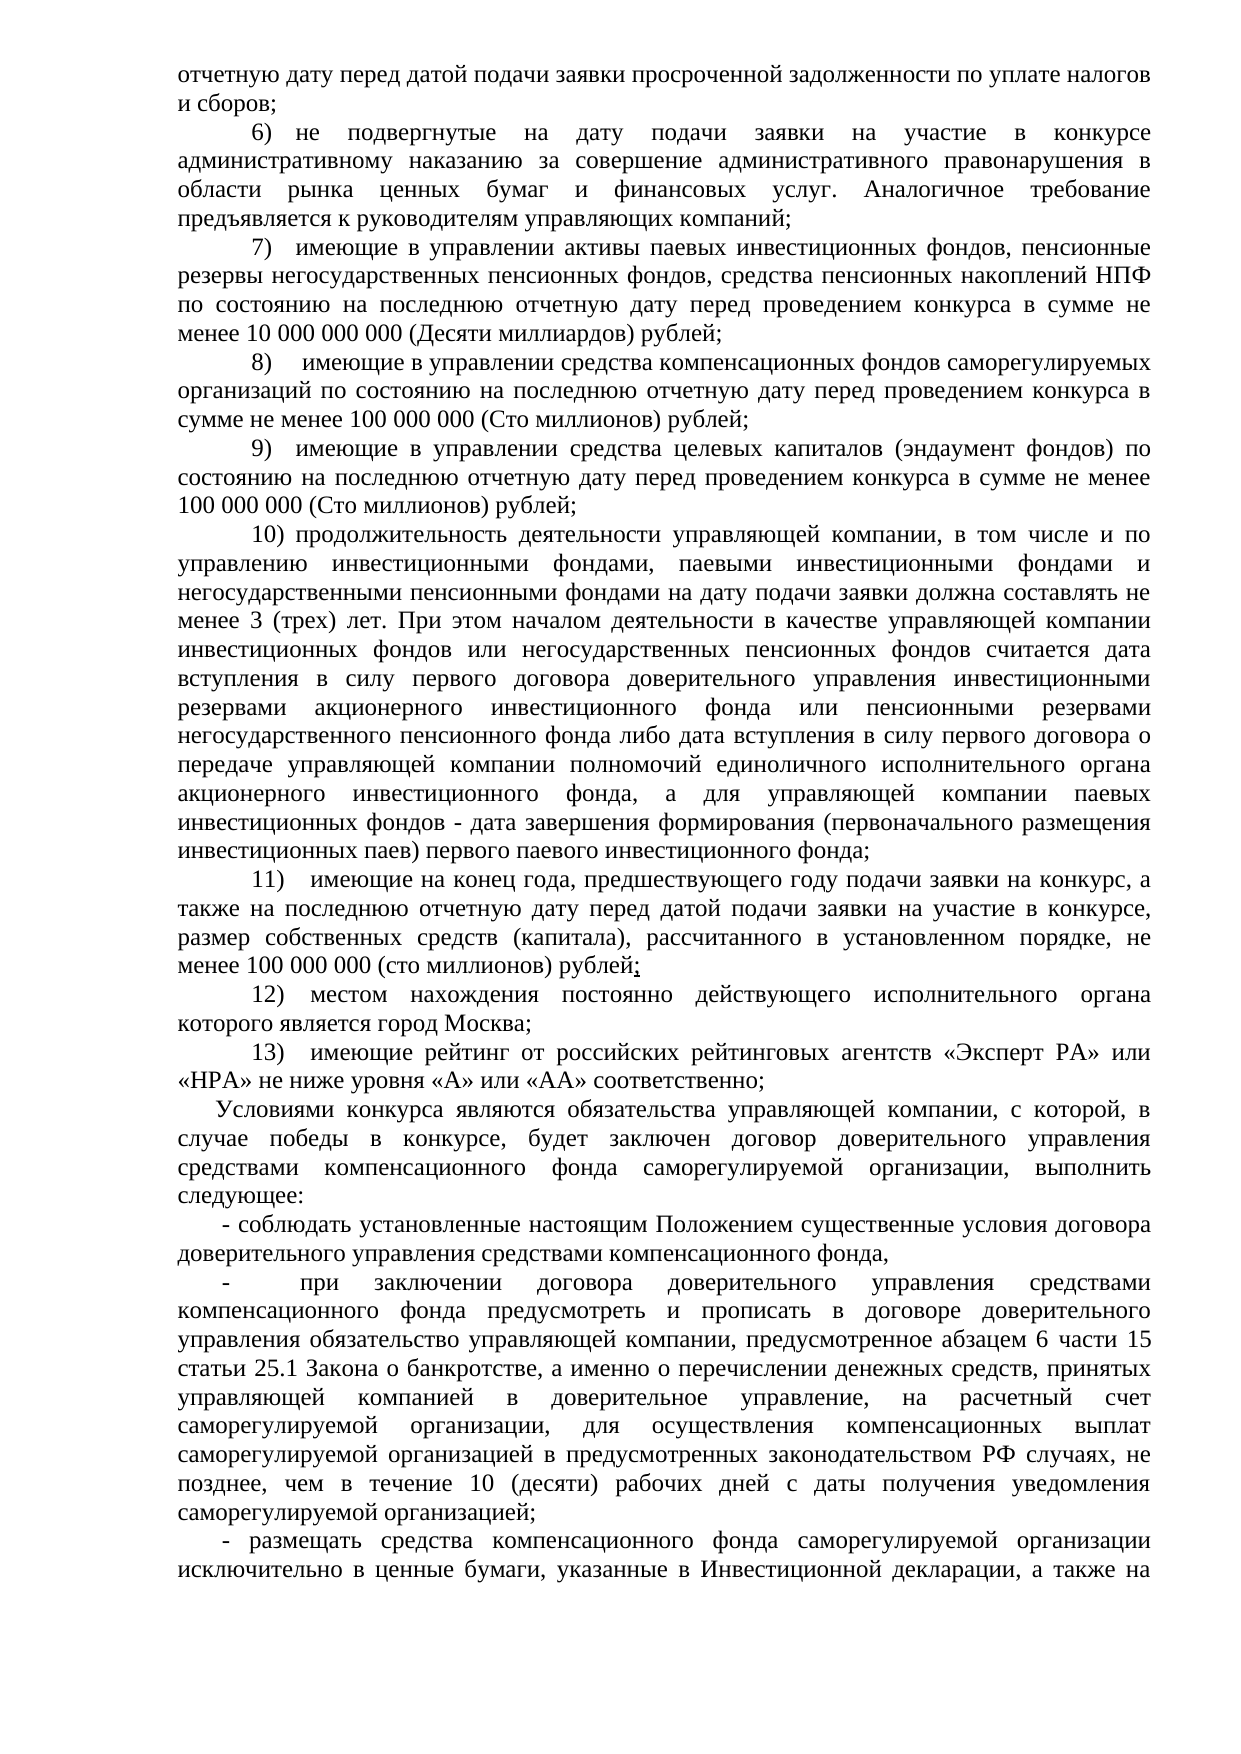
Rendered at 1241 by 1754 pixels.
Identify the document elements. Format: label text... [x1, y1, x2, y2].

list местом нахождения постоянно действующего исполнительного органа которого является город Москва; [177, 979, 1152, 1037]
list не подвергнутые на дату подачи заявки на участие в конкурсе административному наказанию за совершение административного правонарушения в области рынка ценных бумаг и финансовых услуг. Аналогичное требование предъявляется к руководителям управляющих компаний; [177, 117, 1152, 232]
text - при заключении договора доверительного управления средствами компенсационного фонда предусмотреть и прописать в договоре доверительного управления обязательство управляющей компании, предусмотренное абзацем 6 части 15 статьи 25.1 Закона о банкротстве, а именно о перечислении денежных средств, принятых управляющей компанией в доверительное управление, на расчетный счет саморегулируемой организации, для осуществления компенсационных выплат саморегулируемой организацией в предусмотренных законодательством РФ случаях, не позднее, чем в течение 10 (десяти) рабочих дней с даты получения уведомления саморегулируемой организацией; [177, 1267, 1152, 1525]
list имеющие в управлении активы паевых инвестиционных фондов, пенсионные резервы негосударственных пенсионных фондов, средства пенсионных накоплений НПФ по состоянию на последнюю отчетную дату перед проведением конкурса в сумме не менее 10 000 000 000 (Десяти миллиардов) рублей; [177, 232, 1152, 347]
list продолжительность деятельности управляющей компании, в том числе и по управлению инвестиционными фондами, паевыми инвестиционными фондами и негосударственными пенсионными фондами на дату подачи заявки должна составлять не менее 3 (трех) лет. При этом началом деятельности в качестве управляющей компании инвестиционных фондов или негосударственных пенсионных фондов считается дата вступления в силу первого договора доверительного управления инвестиционными резервами акционерного инвестиционного фонда или пенсионными резервами негосударственного пенсионного фонда либо дата вступления в силу первого договора о передаче управляющей компании полномочий единоличного исполнительного органа акционерного инвестиционного фонда, а для управляющей компании паевых инвестиционных фондов - дата завершения формирования (первоначального размещения инвестиционных паев) первого паевого инвестиционного фонда; [177, 519, 1152, 864]
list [177, 59, 1152, 117]
text Условиями конкурса являются обязательства управляющей компании, с которой, в случае победы в конкурсе, будет заключен договор доверительного управления средствами компенсационного фонда саморегулируемой организации, выполнить следующее: [177, 1094, 1152, 1209]
list имеющие рейтинг от российских рейтинговых агентств «Эксперт РА» или «НРА» не ниже уровня «А» или «АА» соответственно; [177, 1037, 1152, 1094]
list имеющие в управлении средства компенсационных фондов саморегулируемых организаций по состоянию на последнюю отчетную дату перед проведением конкурса в сумме не менее 100 000 000 (Сто миллионов) рублей; [177, 347, 1152, 433]
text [177, 1525, 1152, 1583]
text - соблюдать установленные настоящим Положением существенные условия договора доверительного управления средствами компенсационного фонда, [177, 1209, 1152, 1267]
list имеющие на конец года, предшествующего году подачи заявки на конкурс, а также на последнюю отчетную дату перед датой подачи заявки на участие в конкурсе, размер собственных средств (капитала), рассчитанного в установленном порядке, не менее 100 000 000 (сто миллионов) рублей; [177, 864, 1152, 979]
list имеющие в управлении средства целевых капиталов (эндаумент фондов) по состоянию на последнюю отчетную дату перед проведением конкурса в сумме не менее 100 000 000 (Сто миллионов) рублей; [177, 433, 1152, 519]
